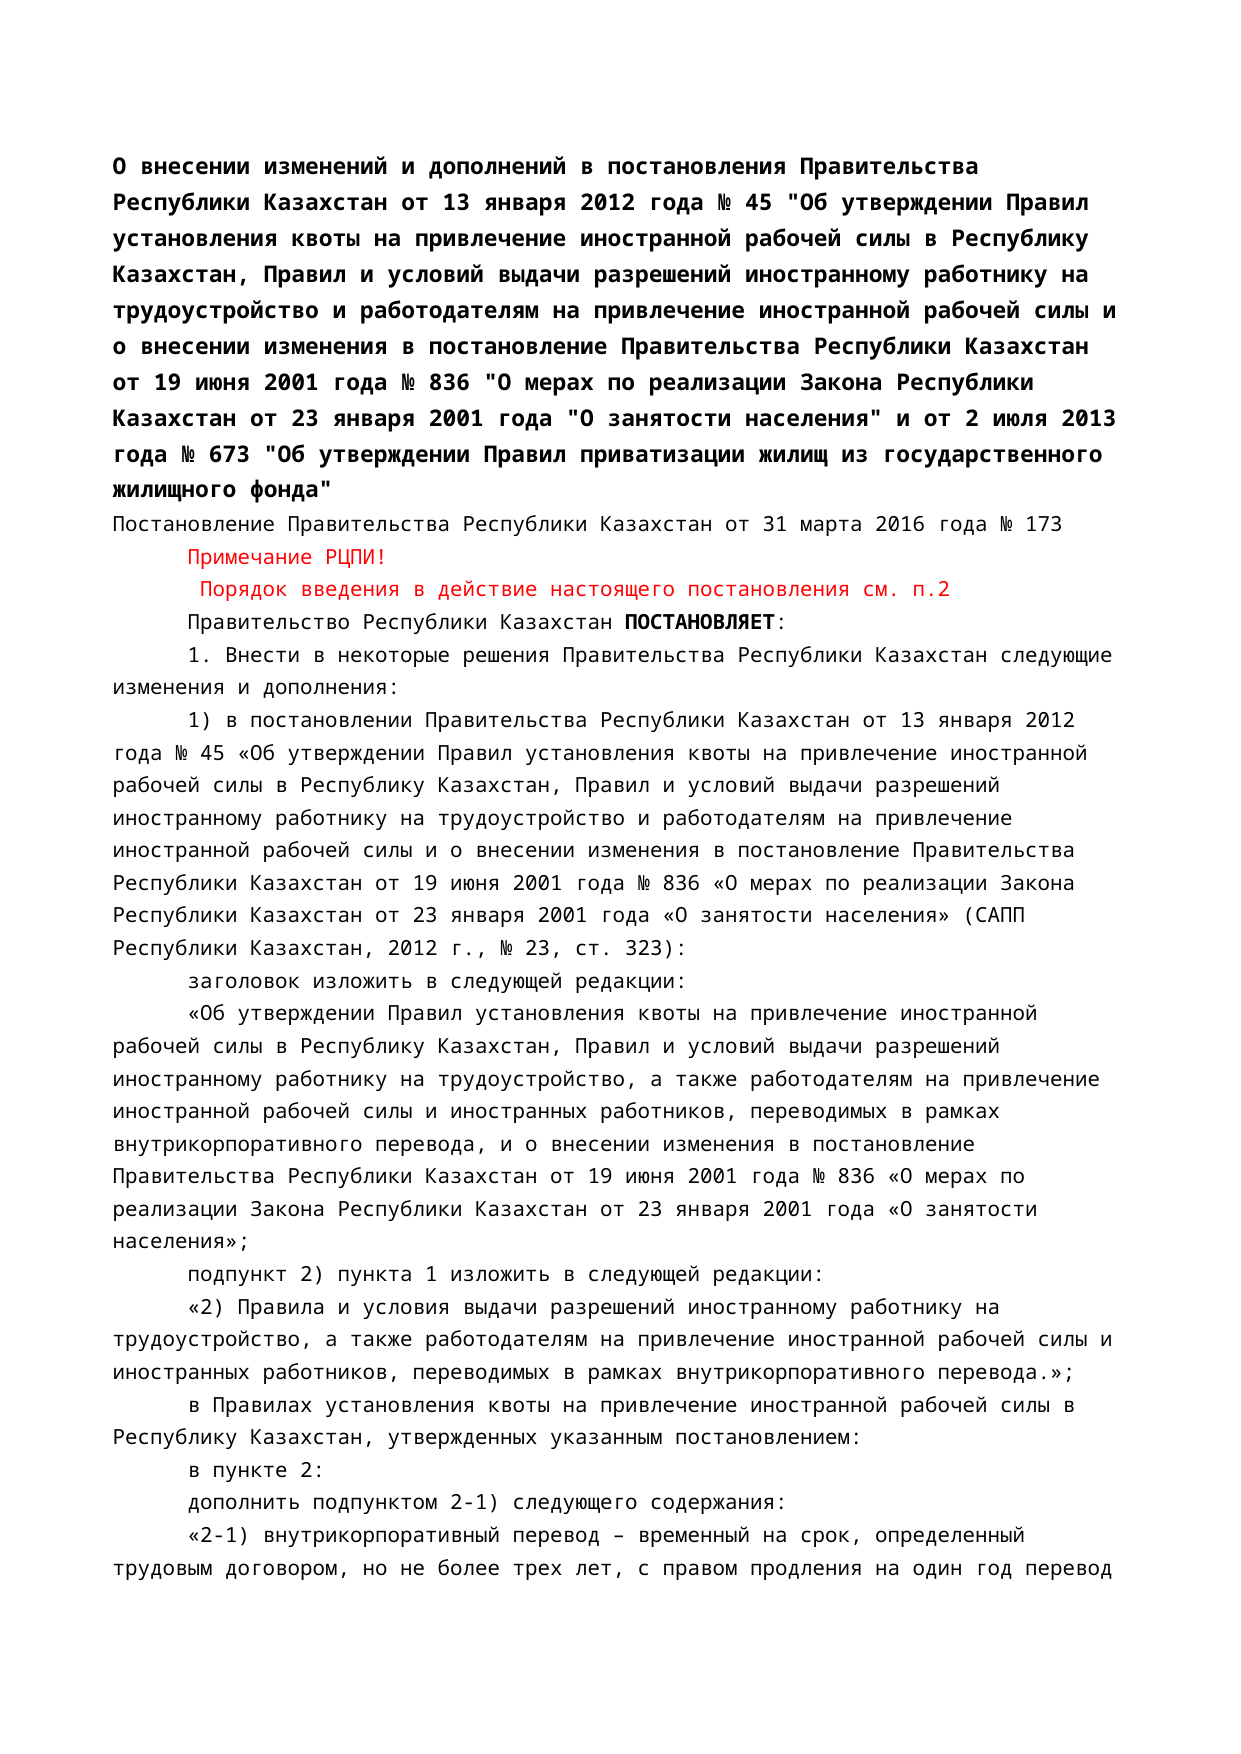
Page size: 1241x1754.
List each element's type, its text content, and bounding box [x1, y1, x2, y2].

text Постановление Правительства Республики Казахстан от 31 марта 2016 года № 173 [112, 509, 1128, 538]
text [112, 607, 1128, 1581]
text О внесении изменений и дополнений в постановления Правительства Республики Казахстан от 13 января 2012 года № 45 "Об утверждении Правил установления квоты на привлечение иностранной рабочей силы в Республику Казахстан, Правил и условий выдачи разрешений иностранному работнику на трудоустройство и работодателям на привлечение иностранной рабочей силы и о внесении изменения в постановление Правительства Республики Казахстан от 19 июня 2001 года № 836 "О мерах по реализации Закона Республики Казахстан от 23 января 2001 года "О занятости населения" и от 2 июля 2013 года № 673 "Об утверждении Правил приватизации жилищ из государственного жилищного фонда" [112, 150, 1128, 505]
text Примечание РЦПИ! Порядок введения в действие настоящего постановления см. п.2 [112, 542, 1128, 603]
